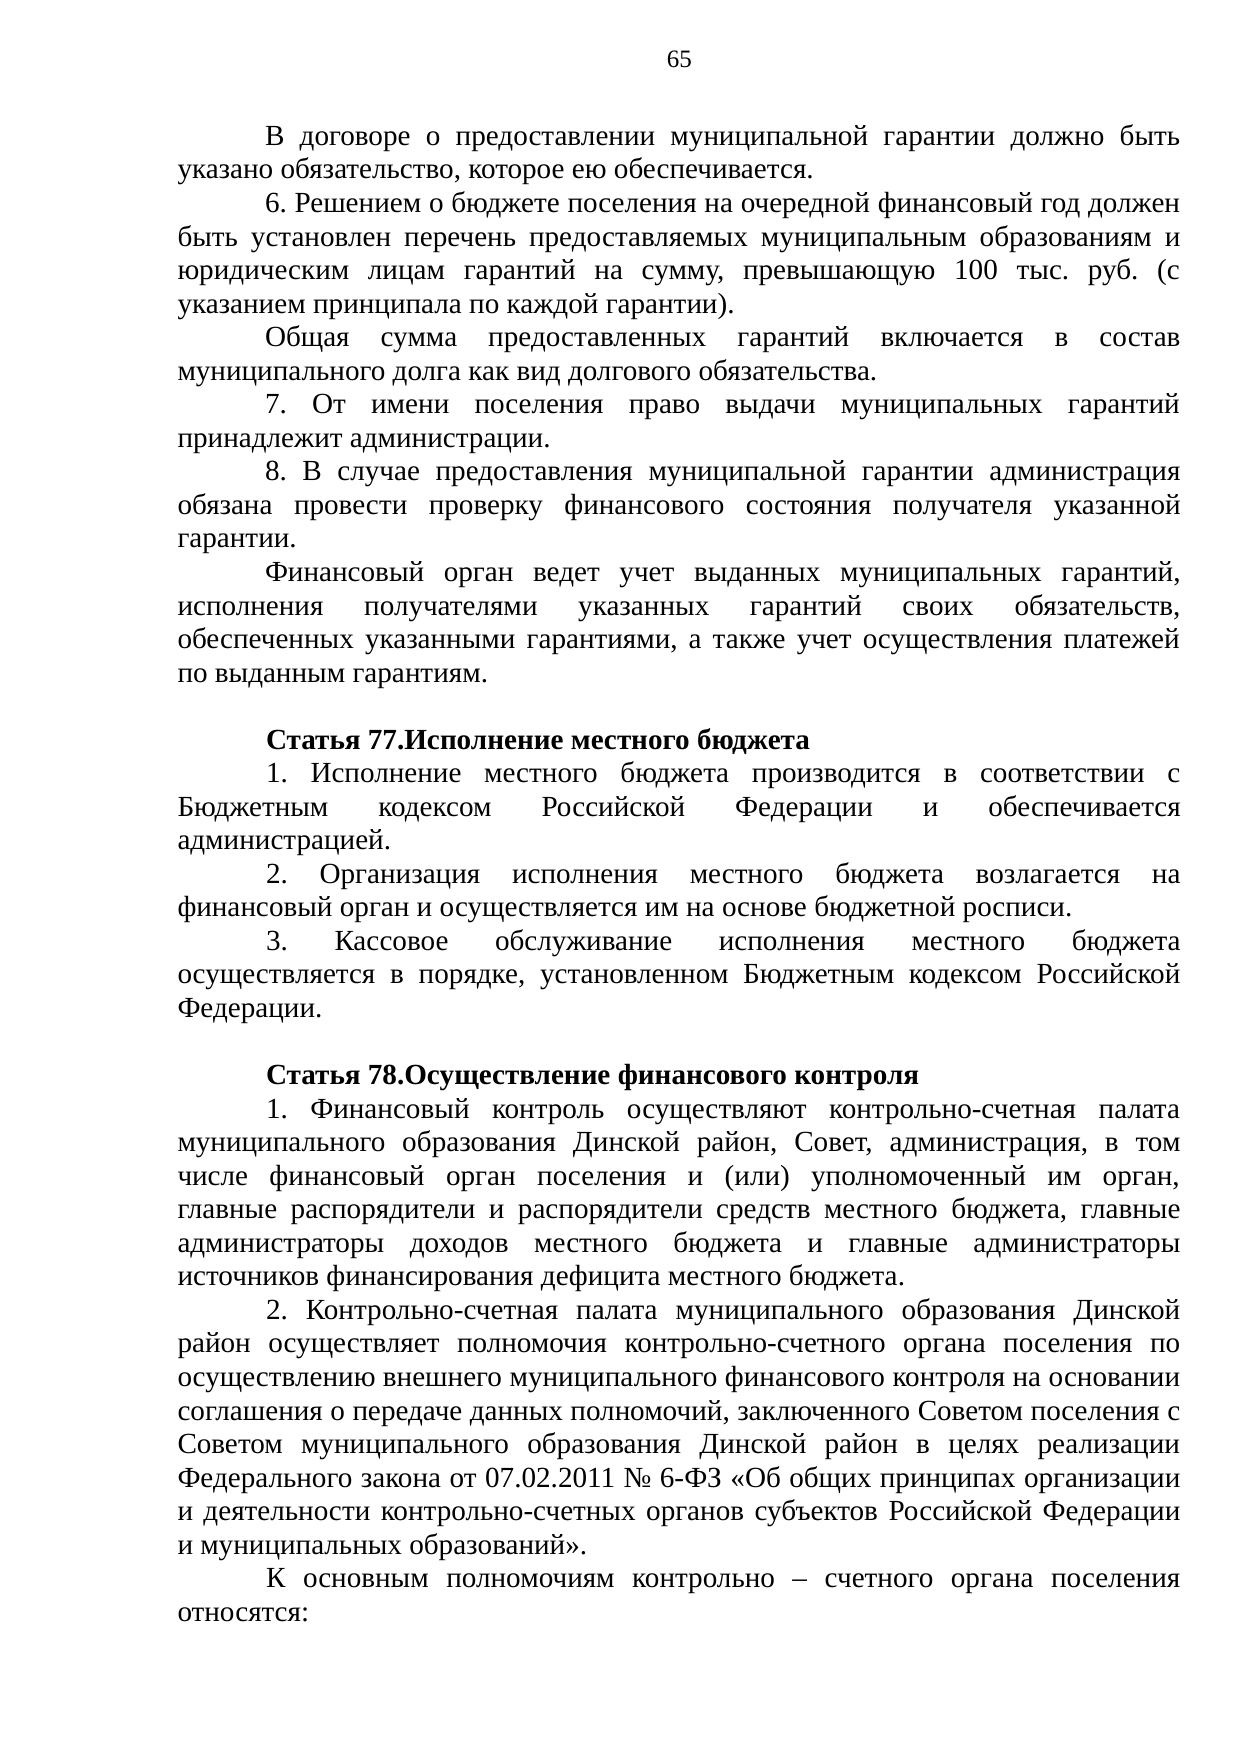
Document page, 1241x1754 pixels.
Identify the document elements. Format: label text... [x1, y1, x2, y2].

text 2. Контрольно-счетная палата муниципального образования Динской район осуществляет полномочия контрольно-счетного органа поселения по осуществлению внешнего муниципального финансового контроля на основании соглашения о передаче данных полномочий, заключенного Советом поселения с Советом муниципального образования Динской район в целях реализации Федерального закона от 07.02.2011 № 6-ФЗ «Об общих принципах организации и деятельности контрольно-счетных органов субъектов Российской Федерации и муниципальных образований». [177, 1292, 1181, 1560]
text 1. Исполнение местного бюджета производится в соответствии с Бюджетным кодексом Российской Федерации и обеспечивается администрацией. [177, 755, 1181, 856]
text Финансовый орган ведет учет выданных муниципальных гарантий, исполнения получателями указанных гарантий своих обязательств, обеспеченных указанными гарантиями, а также учет осуществления платежей по выданным гарантиям. [177, 554, 1181, 688]
text В договоре о предоставлении муниципальной гарантии должно быть указано обязательство, которое ею обеспечивается. [177, 118, 1181, 185]
text 3. Кассовое обслуживание исполнения местного бюджета осуществляется в порядке, установленном Бюджетным кодексом Российской Федерации. [177, 923, 1181, 1024]
text 1. Финансовый контроль осуществляют контрольно-счетная палата муниципального образования Динской район, Совет, администрация, в том числе финансовый орган поселения и (или) уполномоченный им орган, главные распорядители и распорядители средств местного бюджета, главные администраторы доходов местного бюджета и главные администраторы источников финансирования дефицита местного бюджета. [177, 1091, 1181, 1292]
text Статья 78.Осуществление финансового контроля [177, 1057, 1181, 1091]
text Общая сумма предоставленных гарантий включается в состав муниципального долга как вид долгового обязательства. [177, 319, 1181, 386]
text К основным полномочиям контрольно – счетного органа поселения относятся: [177, 1560, 1181, 1627]
text 7. От имени поселения право выдачи муниципальных гарантий принадлежит администрации. [177, 386, 1181, 453]
text Статья 77.Исполнение местного бюджета [177, 722, 1181, 755]
text 2. Организация исполнения местного бюджета возлагается на финансовый орган и осуществляется им на основе бюджетной росписи. [177, 856, 1181, 923]
text 8. В случае предоставления муниципальной гарантии администрация обязана провести проверку финансового состояния получателя указанной гарантии. [177, 453, 1181, 554]
text 6. Решением о бюджете поселения на очередной финансовый год должен быть установлен перечень предоставляемых муниципальным образованиям и юридическим лицам гарантий на сумму, превышающую 100 тыс. руб. (с указанием принципала по каждой гарантии). [177, 185, 1181, 319]
